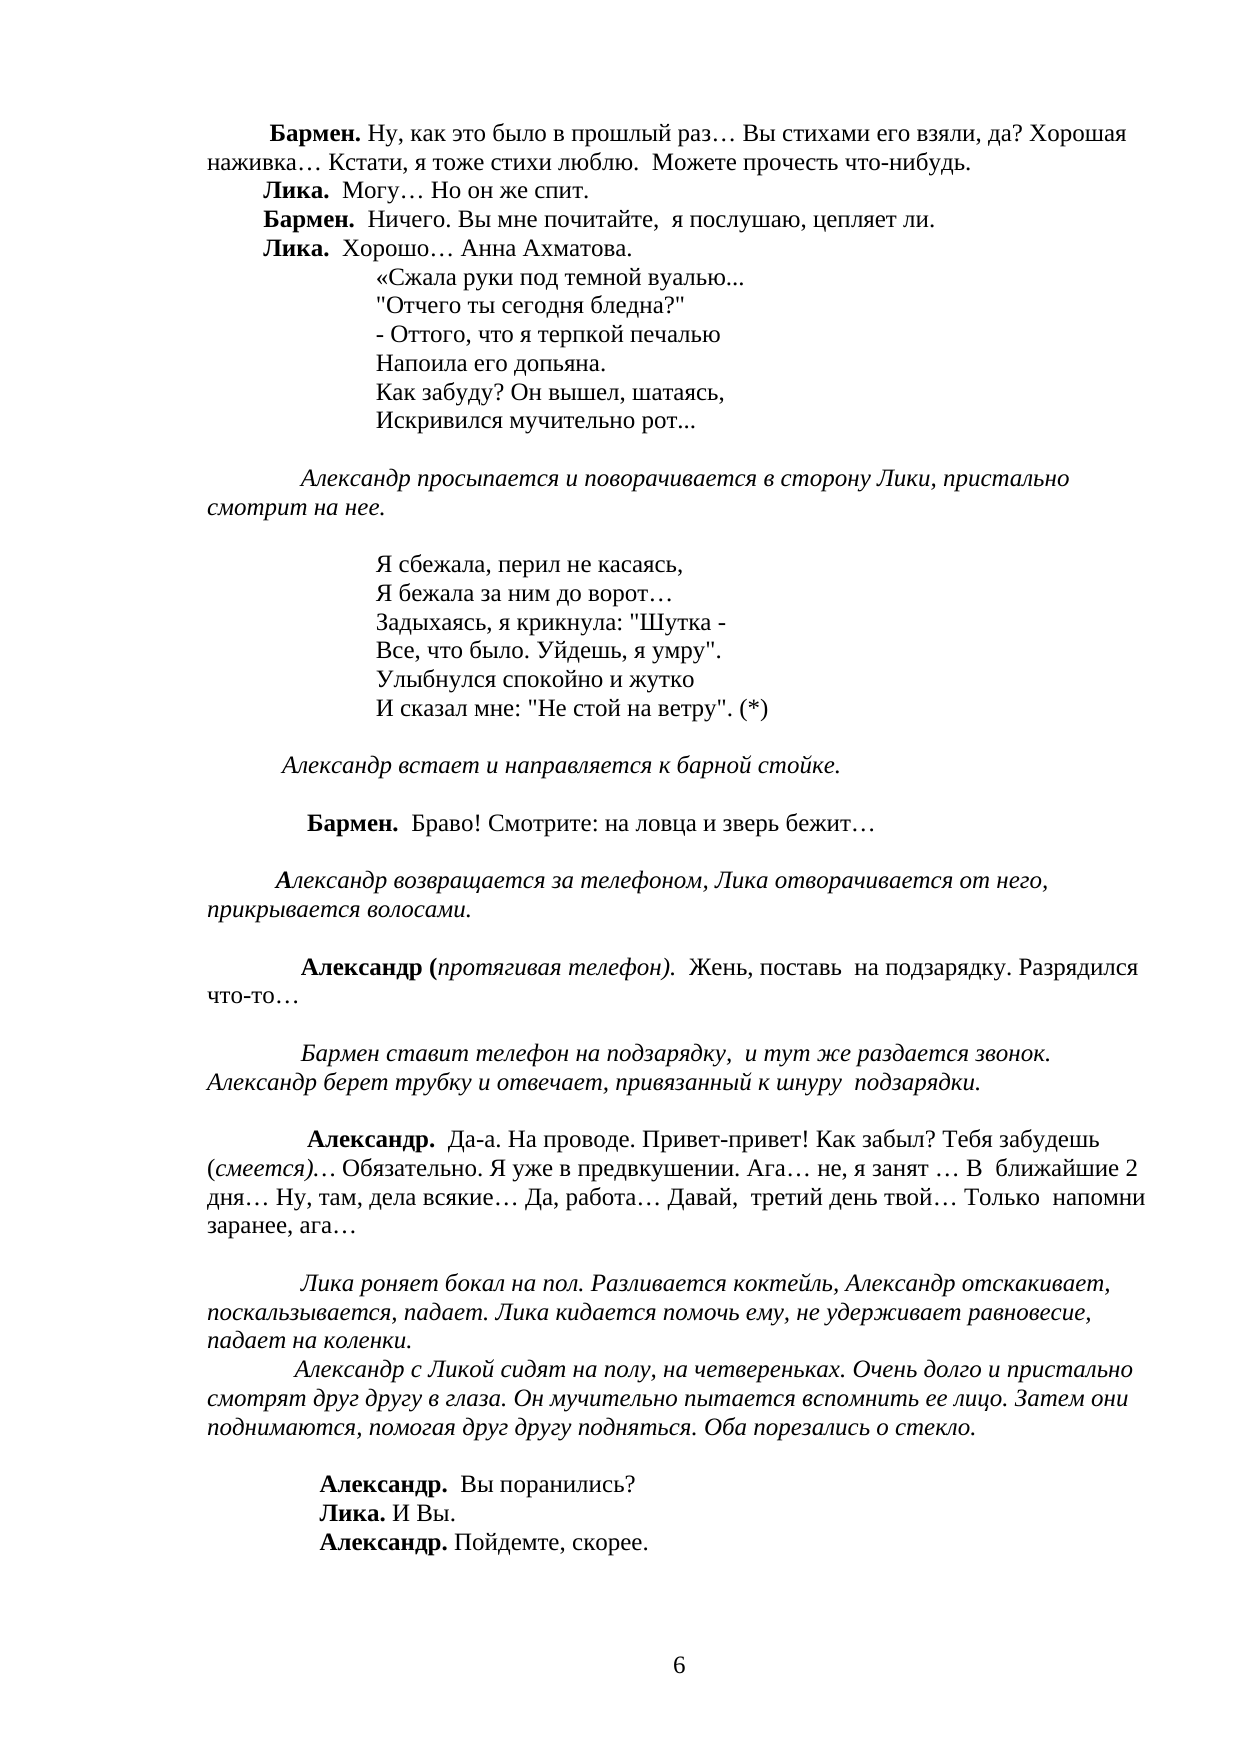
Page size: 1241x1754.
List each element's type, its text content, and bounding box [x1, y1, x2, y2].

text Александр возвращается за телефоном, Лика отворачивается от него, прикрывается волосами. [207, 866, 1152, 923]
text Лика. Могу… Но он же спит. [207, 176, 1152, 204]
text Александр. Вы поранились? [207, 1469, 1152, 1498]
text Лика роняет бокал на пол. Разливается коктейль, Александр отскакивает, поскальзывается, падает. Лика кидается помочь ему, не удерживает равновесие, падает на коленки. [207, 1268, 1152, 1354]
text Александр с Ликой сидят на полу, на четвереньках. Очень долго и пристально смотрят друг другу в глаза. Он мучительно пытается вспомнить ее лицо. Затем они поднимаются, помогая друг другу подняться. Оба порезались о стекло. [207, 1354, 1152, 1441]
text Александр (протягивая телефон). Жень, поставь на подзарядку. Разрядился что-то… [207, 952, 1152, 1009]
text Бармен ставит телефон на подзарядку, и тут же раздается звонок. Александр берет трубку и отвечает, привязанный к шнуру подзарядки. [207, 1038, 1152, 1096]
text Лика. И Вы. [207, 1498, 1152, 1527]
text Я сбежала, перил не касаясь, Я бежала за ним до ворот… [207, 521, 1152, 607]
text Бармен. Ну, как это было в прошлый раз… Вы стихами его взяли, да? Хорошая наживка… Кстати, я тоже стихи люблю. Можете прочесть что-нибудь. [207, 118, 1152, 176]
text Бармен. Ничего. Вы мне почитайте, я послушаю, цепляет ли. [207, 204, 1152, 233]
text Улыбнулся спокойно и жутко И сказал мне: "Не стой на ветру". (*) [207, 664, 1152, 722]
text Александр встает и направляется к барной стойке. [207, 751, 1152, 808]
text Александр. Пойдемте, скорее. [207, 1527, 1152, 1556]
text Александр. Да-а. На проводе. Привет-привет! Как забыл? Тебя забудешь (смеется)… Обязательно. Я уже в предвкушении. Ага… не, я занят … В ближайшие 2 дня… Ну, там, дела всякие… Да, работа… Давай, третий день твой… Только напомни заранее, ага… [207, 1124, 1152, 1239]
text Задыхаясь, я крикнула: "Шутка - Все, что было. Уйдешь, я умру". [207, 607, 1152, 664]
text Лика. Хорошо… Анна Ахматова. [207, 233, 1152, 262]
text Бармен. Браво! Смотрите: на ловца и зверь бежит… [207, 808, 1152, 837]
text «Сжала руки под темной вуалью... "Отчего ты сегодня бледна?" - Оттого, что я терпкой печалью Напоила его допьяна. Как забуду? Он вышел, шатаясь, Искривился мучительно рот... [207, 262, 1152, 434]
text Александр просыпается и поворачивается в сторону Лики, пристально смотрит на нее. [207, 463, 1152, 521]
